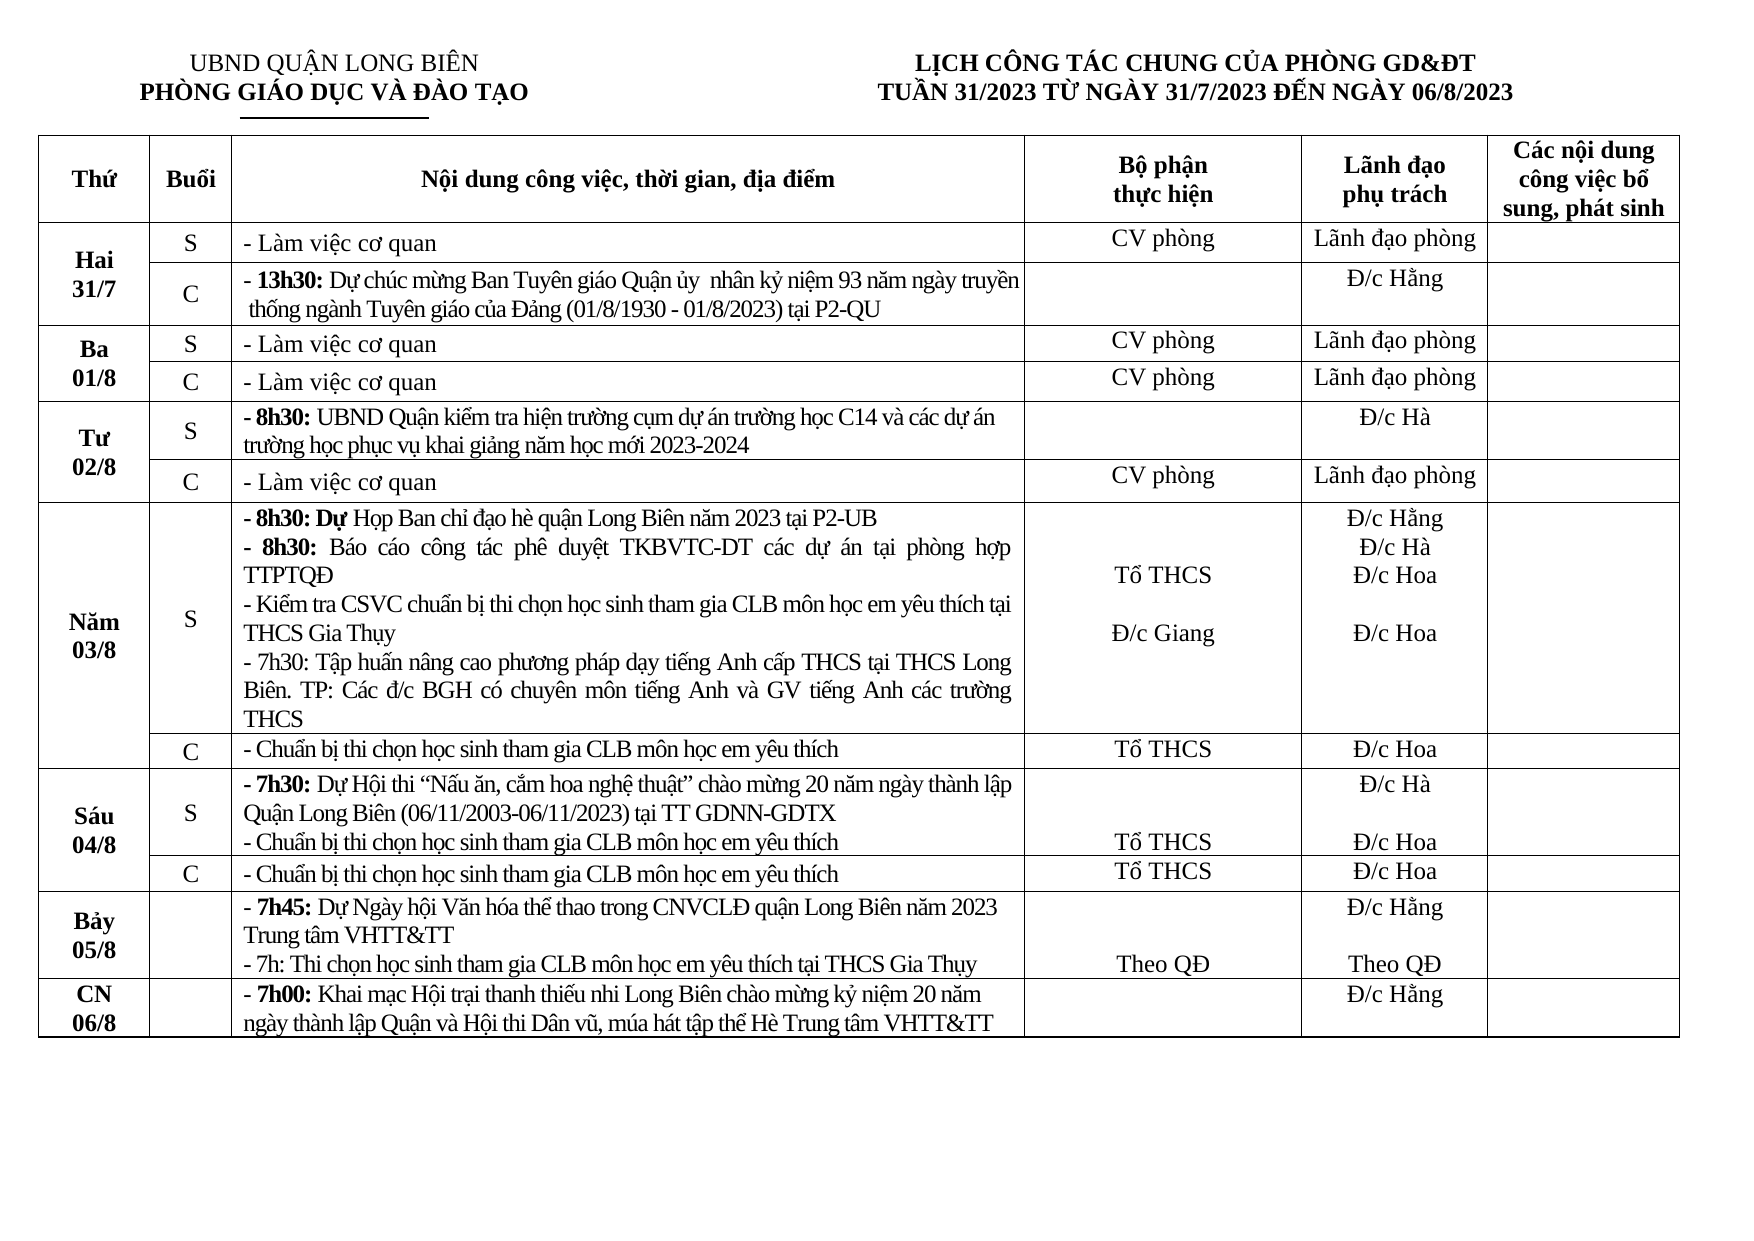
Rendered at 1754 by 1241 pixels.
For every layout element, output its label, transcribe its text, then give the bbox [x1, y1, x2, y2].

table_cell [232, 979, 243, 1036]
table_cell [150, 892, 231, 978]
table_cell [1025, 263, 1301, 324]
table_cell Thứ [39, 136, 149, 222]
table_cell [1025, 979, 1301, 1036]
table_cell [1488, 979, 1679, 1036]
table_cell Đ/c Hằng [1302, 979, 1487, 1036]
table_cell CV phòng [1025, 362, 1301, 401]
table_cell - 8h30: Dự Họp Ban chỉ đạo hè quận Long Biên năm 2023 tại P2-UB - 8h30: Báo cáo công tác phê duyệt TKBVTC-DT các dự án tại phòng hợp TTPTQĐ - Kiểm tra CSVC chuẩn bị thi chọn học sinh tham gia CLB môn học em yêu thích tại THCS Gia Thụy - 7h30: Tập huấn nâng cao phương pháp dạy tiếng Anh cấp THCS tại THCS Long Biên. TP: Các đ/c BGH có chuyên môn tiếng Anh và GV tiếng Anh các trường THCS [232, 503, 1024, 733]
table_cell [1025, 402, 1301, 459]
table_cell [1488, 362, 1679, 401]
table_cell S [150, 223, 231, 262]
table_cell [1488, 856, 1679, 891]
table_cell CN 06/8 [39, 979, 149, 1036]
table_cell S [150, 326, 231, 361]
table_cell Tư 02/8 [39, 402, 149, 502]
table_cell C [150, 263, 231, 324]
table_cell Đ/c Hằng [1302, 263, 1487, 324]
table_cell Nội dung công việc, thời gian, địa điểm [232, 136, 1024, 222]
table_cell - Làm việc cơ quan [232, 460, 1024, 502]
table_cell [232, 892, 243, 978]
table_cell - Làm việc cơ quan [232, 223, 1024, 262]
table_cell [150, 979, 231, 1036]
table_cell Đ/c Hà [1302, 402, 1487, 459]
table_cell - Chuẩn bị thi chọn học sinh tham gia CLB môn học em yêu thích [232, 856, 1024, 891]
table_cell - 13h30: Dự chúc mừng Ban Tuyên giáo Quận ủy nhân kỷ niệm 93 năm ngày truyền thống ngành Tuyên giáo của Đảng (01/8/1930 - 01/8/2023) tại P2-QU [232, 263, 1024, 324]
table_cell CV phòng [1025, 326, 1301, 361]
table_cell [1488, 769, 1679, 855]
table_cell [1488, 263, 1679, 324]
table_cell Lãnh đạo phòng [1302, 460, 1487, 502]
table_cell Buổi [150, 136, 231, 222]
table_cell Bộ phận thực hiện [1025, 136, 1301, 222]
table_cell S [150, 503, 231, 733]
table_cell Tổ THCS [1025, 769, 1301, 855]
table_cell [1488, 223, 1679, 262]
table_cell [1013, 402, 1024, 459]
table_cell S [150, 769, 231, 855]
table_cell [1488, 734, 1679, 768]
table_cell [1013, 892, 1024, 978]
table_cell C [150, 362, 231, 401]
table_cell Theo QĐ [1025, 892, 1301, 978]
table_cell Lãnh đạo phòng [1302, 326, 1487, 361]
table_cell - Làm việc cơ quan [232, 326, 1024, 361]
table_cell Đ/c Hằng Đ/c Hà Đ/c Hoa Đ/c Hoa [1302, 503, 1487, 733]
table_cell C [150, 734, 231, 768]
table_cell Sáu 04/8 [39, 769, 149, 891]
table_cell - 7h30: Dự Hội thi “Nấu ăn, cắm hoa nghệ thuật” chào mừng 20 năm ngày thành lập Quận Long Biên (06/11/2003-06/11/2023) tại TT GDNN-GDTX - Chuẩn bị thi chọn học sinh tham gia CLB môn học em yêu thích [232, 769, 1024, 855]
table_cell Năm 03/8 [39, 503, 149, 768]
table_cell Bảy 05/8 [39, 892, 149, 978]
table_cell [1488, 460, 1679, 502]
table_cell Hai 31/7 [39, 223, 149, 324]
table_cell Đ/c Hằng Theo QĐ [1302, 892, 1487, 978]
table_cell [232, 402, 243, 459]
table_cell Lãnh đạo phụ trách [1302, 136, 1487, 222]
table_cell [1488, 402, 1679, 459]
table_cell [1488, 892, 1679, 978]
table_cell CV phòng [1025, 460, 1301, 502]
table_cell Đ/c Hoa [1302, 734, 1487, 768]
table_cell Tổ THCS [1025, 856, 1301, 891]
table_header LỊCH CÔNG TÁC CHUNG CỦA PHÒNG GD&ĐT TUẦN 31/2023 TỪ NGÀY 31/7/2023 ĐẾN NGÀY 06/8/2023 [657, 20, 1734, 134]
table_header UBND QUẬN LONG BIÊN PHÒNG GIÁO DỤC VÀ ĐÀO TẠO [11, 20, 657, 134]
table_cell Tổ THCS [1025, 734, 1301, 768]
table_cell Các nội dung công việc bổ sung, phát sinh [1488, 136, 1679, 222]
table_cell - Chuẩn bị thi chọn học sinh tham gia CLB môn học em yêu thích [232, 734, 1024, 768]
table_cell Lãnh đạo phòng [1302, 362, 1487, 401]
table_cell Tổ THCS Đ/c Giang [1025, 503, 1301, 733]
table_cell CV phòng [1025, 223, 1301, 262]
table_cell S [150, 402, 231, 459]
table_cell Đ/c Hà Đ/c Hoa [1302, 769, 1487, 855]
table_cell C [150, 856, 231, 891]
table_cell [1488, 326, 1679, 361]
table_cell Lãnh đạo phòng [1302, 223, 1487, 262]
table_cell Ba 01/8 [39, 326, 149, 401]
table_cell Đ/c Hoa [1302, 856, 1487, 891]
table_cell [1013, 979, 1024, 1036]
table_cell - Làm việc cơ quan [232, 362, 1024, 401]
table_cell [1488, 503, 1679, 733]
table_cell C [150, 460, 231, 502]
